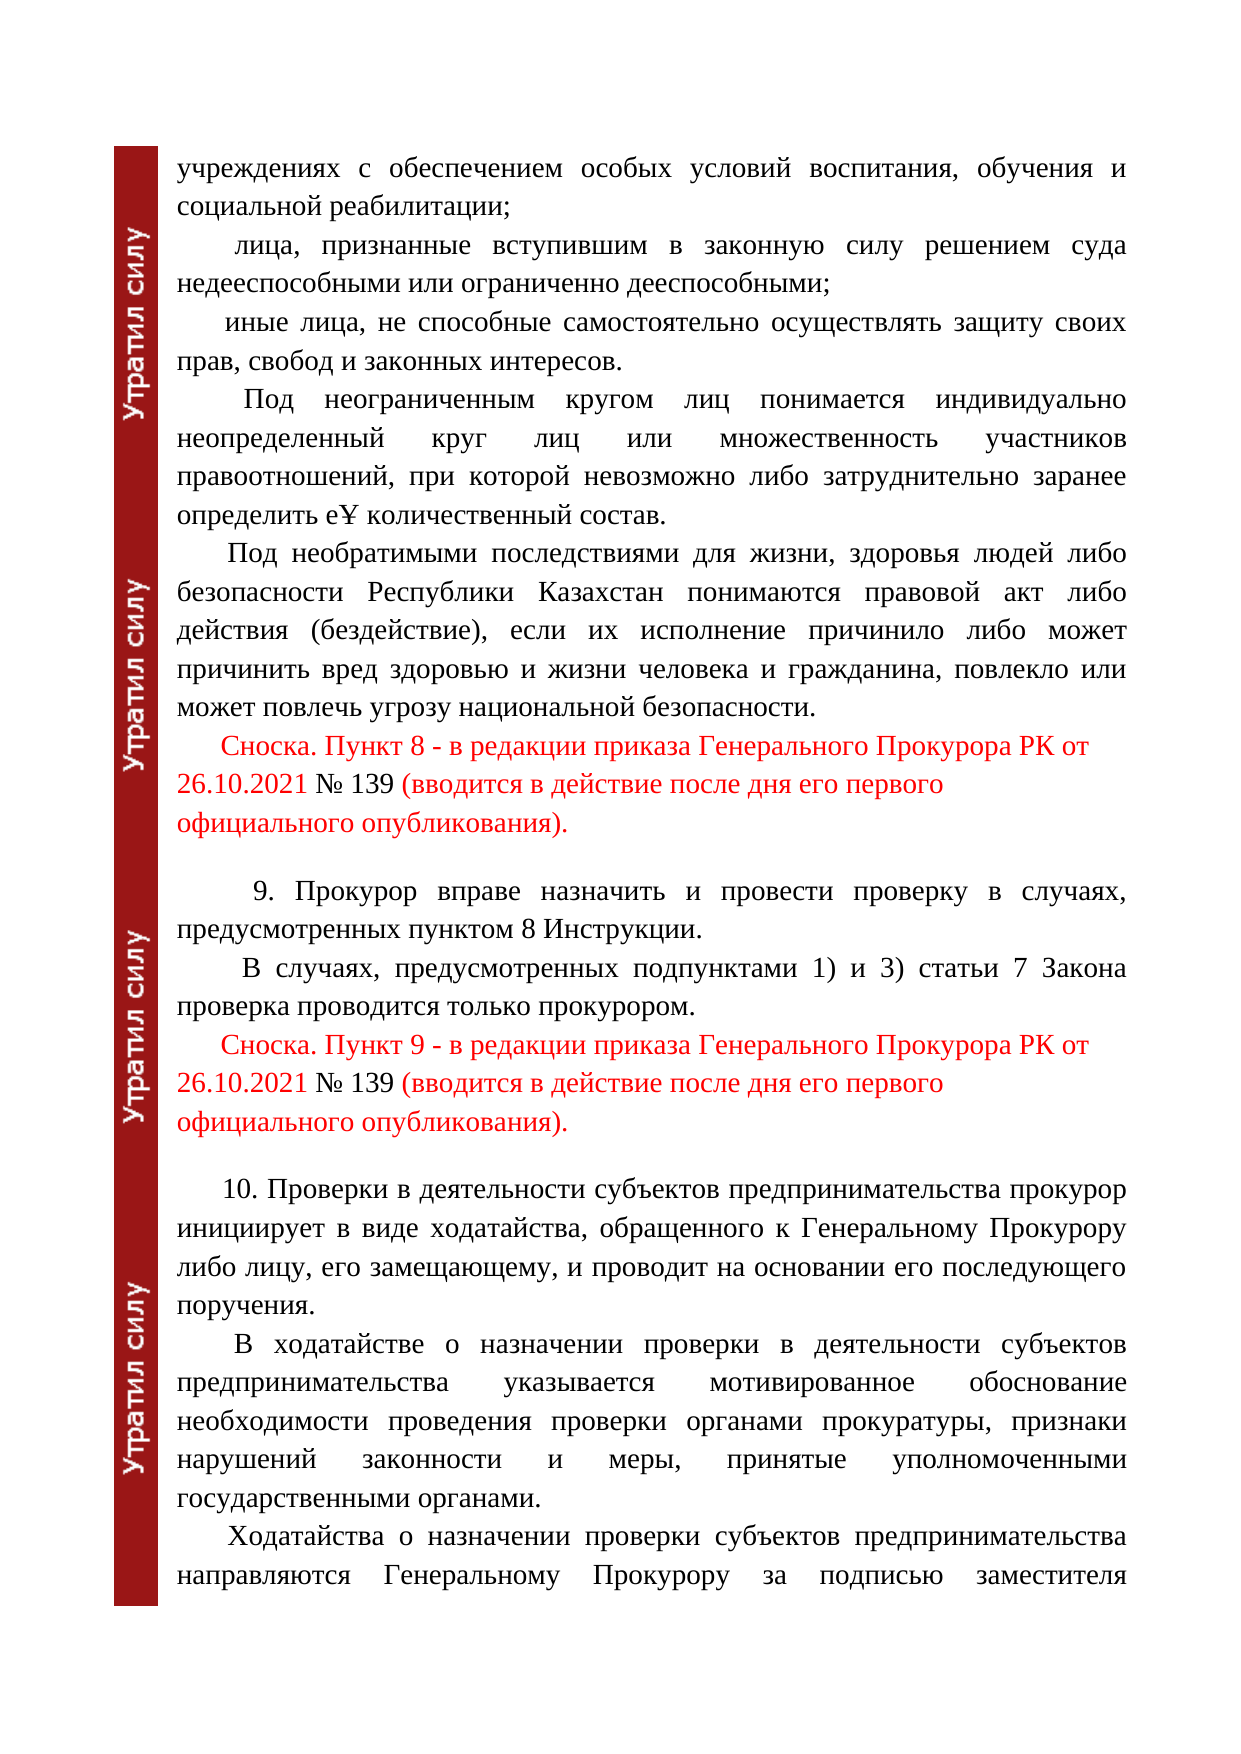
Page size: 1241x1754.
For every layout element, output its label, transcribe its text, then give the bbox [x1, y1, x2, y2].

picture [114, 1321, 158, 1326]
text В ходатайстве о назначении проверки в деятельности субъектов предпринимательства указывается мотивированное обоснование необходимости проведения проверки органами прокуратуры, признаки нарушений законности и меры, принятые уполномоченными государственными органами. [112, 1326, 1128, 1513]
picture [114, 1022, 158, 1027]
picture [114, 869, 158, 873]
picture [114, 945, 158, 950]
picture [114, 1513, 158, 1518]
picture [114, 1168, 158, 1172]
text иные лица, не способные самостоятельно осуществлять защиту своих прав, свобод и законных интересов. [112, 304, 1128, 376]
text Под необратимыми последствиями для жизни, здоровья людей либо безопасности Республики Казахстан понимаются правовой акт либо действия (бездействие), если их исполнение причинило либо может причинить вред здоровью и жизни человека и гражданина, повлекло или может повлечь угрозу национальной безопасности. [112, 535, 1128, 723]
text Сноска. Пункт 8 - в редакции приказа Генерального Прокурора РК от 26.10.2021 № 139 (вводится в действие после дня его первого официального опубликования). [112, 728, 1128, 869]
picture [114, 299, 158, 304]
picture [114, 376, 158, 381]
picture [114, 146, 158, 150]
text 10. Проверки в деятельности субъектов предпринимательства прокурор инициирует в виде ходатайства, обращенного к Генеральному Прокурору либо лицу, его замещающему, и проводит на основании его последующего поручения. [112, 1172, 1128, 1321]
text Под неограниченным кругом лиц понимается индивидуально неопределенный круг лиц или множественность участников правоотношений, при которой невозможно либо затруднительно заранее определить еҰ количественный состав. [112, 381, 1128, 530]
picture [114, 1591, 158, 1606]
text 9. Прокурор вправе назначить и провести проверку в случаях, предусмотренных пунктом 8 Инструкции. [112, 873, 1128, 945]
text Сноска. Пункт 9 - в редакции приказа Генерального Прокурора РК от 26.10.2021 № 139 (вводится в действие после дня его первого официального опубликования). [112, 1027, 1128, 1168]
picture [114, 530, 158, 535]
picture [114, 222, 158, 227]
picture [114, 723, 158, 728]
text лица, признанные вступившим в законную силу решением суда недееспособными или ограниченно дееспособными; [112, 227, 1128, 299]
text В случаях, предусмотренных подпунктами 1) и 3) статьи 7 Закона проверка проводится только прокурором. [112, 950, 1128, 1022]
